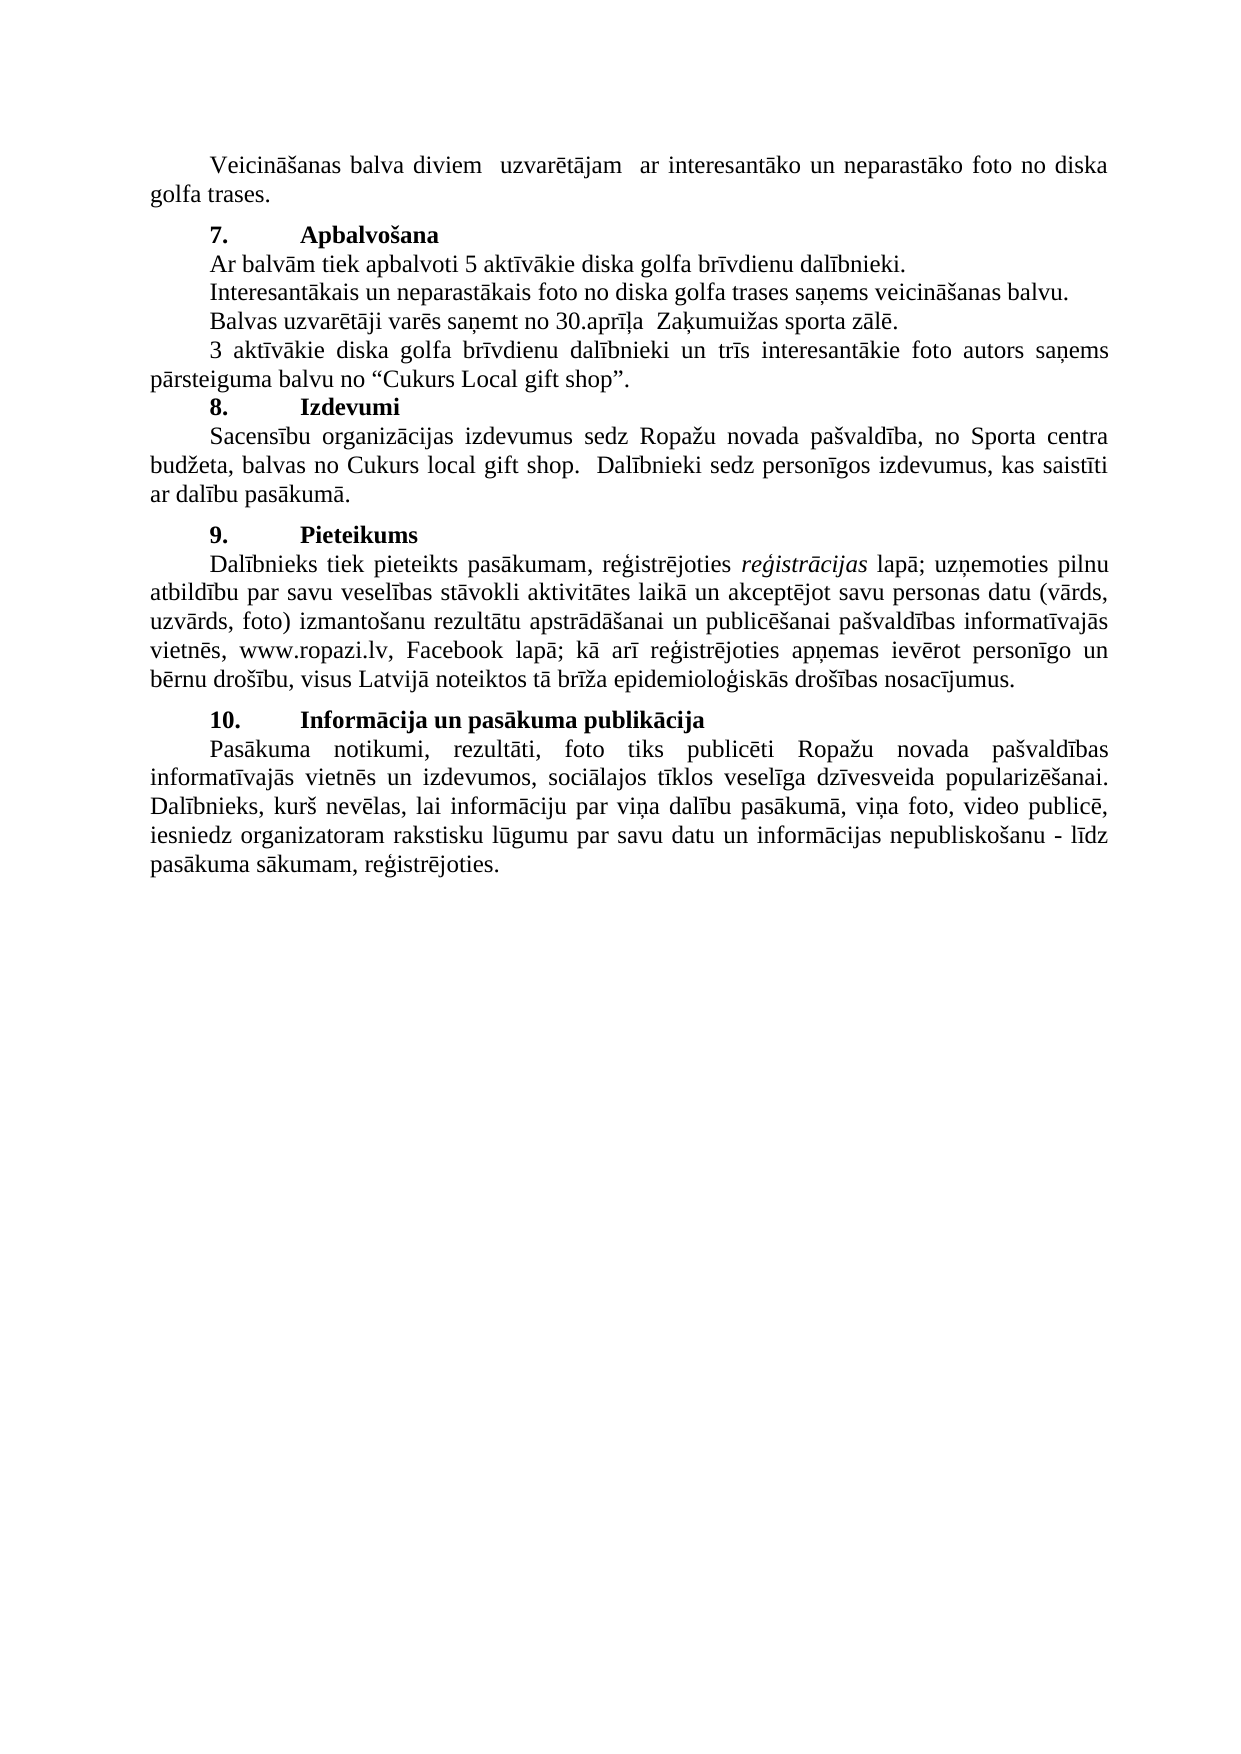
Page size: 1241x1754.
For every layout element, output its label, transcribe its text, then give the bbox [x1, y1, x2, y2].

text Ar balvām tiek apbalvoti 5 aktīvākie diska golfa brīvdienu dalībnieki. [150, 249, 1109, 277]
list Informācija un pasākuma publikācija [150, 705, 1109, 734]
text Veicināšanas balva diviem uzvarētājam ar interesantāko un neparastāko foto no diska golfa trases. [150, 150, 1109, 207]
list Apbalvošana [150, 220, 1109, 249]
text 3 aktīvākie diska golfa brīvdienu dalībnieki un trīs interesantākie foto autors saņems pārsteiguma balvu no “Cukurs Local gift shop”. [150, 335, 1109, 392]
text Sacensību organizācijas izdevumus sedz Ropažu novada pašvaldība, no Sporta centra budžeta, balvas no Cukurs local gift shop. Dalībnieki sedz personīgos izdevumus, kas saistīti ar dalību pasākumā. [150, 421, 1109, 507]
list Pieteikums [150, 520, 1109, 549]
text Balvas uzvarētāji varēs saņemt no 30.aprīļa Zaķumuižas sporta zālē. [150, 306, 1109, 335]
text Dalībnieks tiek pieteikts pasākumam, reģistrējoties reģistrācijas lapā; uzņemoties pilnu atbildību par savu veselības stāvokli aktivitātes laikā un akceptējot savu personas datu (vārds, uzvārds, foto) izmantošanu rezultātu apstrādāšanai un publicēšanai pašvaldības informatīvajās vietnēs, www.ropazi.lv, Facebook lapā; kā arī reģistrējoties apņemas ievērot personīgo un bērnu drošību, visus Latvijā noteiktos tā brīža epidemioloģiskās drošības nosacījumus. [150, 549, 1109, 692]
list Izdevumi [150, 392, 1109, 421]
text Interesantākais un neparastākais foto no diska golfa trases saņems veicināšanas balvu. [150, 277, 1109, 306]
text Pasākuma notikumi, rezultāti, foto tiks publicēti Ropažu novada pašvaldības informatīvajās vietnēs un izdevumos, sociālajos tīklos veselīga dzīvesveida popularizēšanai. Dalībnieks, kurš nevēlas, lai informāciju par viņa dalību pasākumā, viņa foto, video publicē, iesniedz organizatoram rakstisku lūgumu par savu datu un informācijas nepubliskošanu - līdz pasākuma sākumam, reģistrējoties. [150, 734, 1109, 877]
